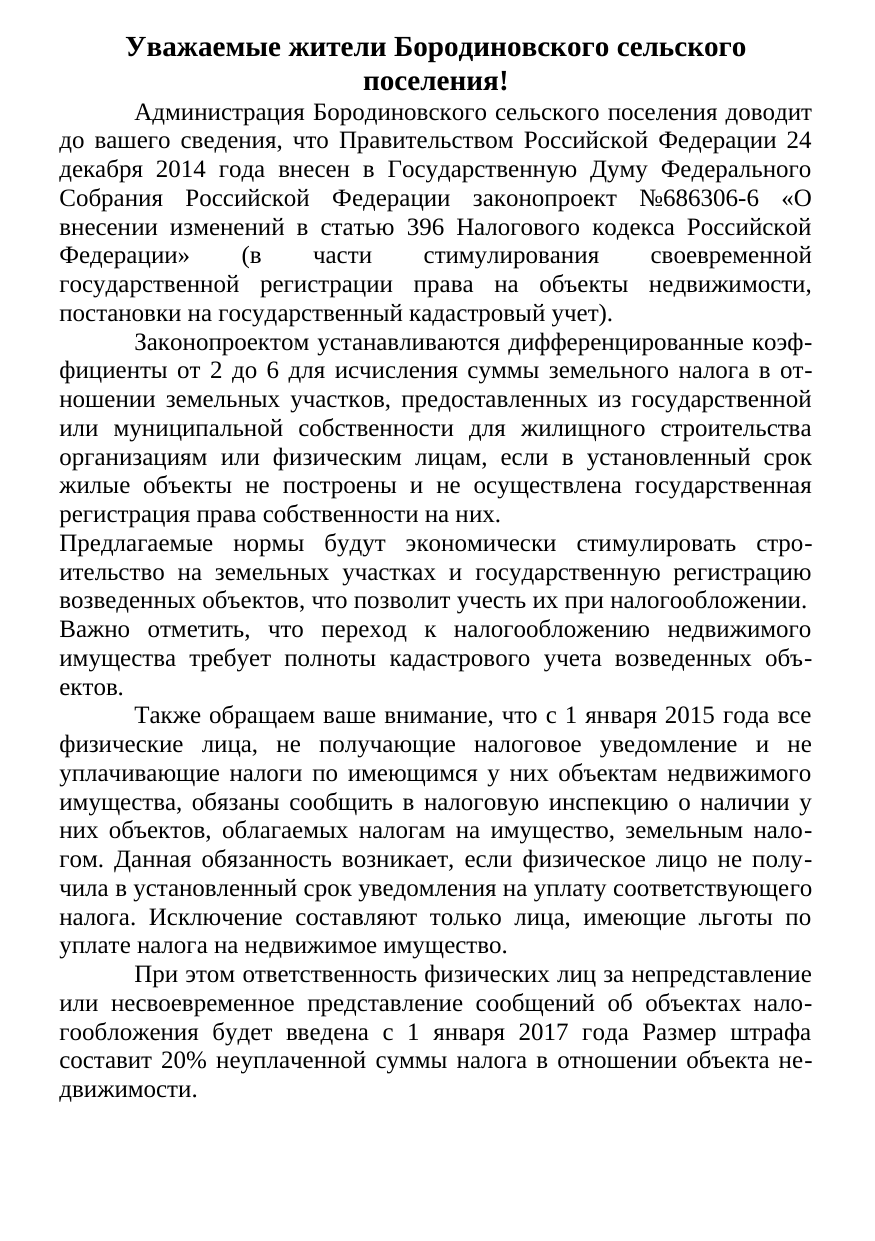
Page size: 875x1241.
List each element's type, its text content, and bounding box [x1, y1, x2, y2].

text Важно отметить, что переход к налогообложению недвижимого имущества требует полноты кадастрового учета возведенных объектов. [59, 614, 812, 700]
text Уважаемые жители Бородиновского сельского поселения! [59, 29, 812, 97]
text При этом ответственность физических лиц за непредставление или несвоевременное представление сообщений об объектах налогообложения будет введена с 1 января 2017 года Размер штрафа составит 20% неуплаченной суммы налога в отношении объекта недвижимости. [59, 959, 812, 1103]
text Законопроектом устанавливаются дифференцированные коэффициенты от 2 до 6 для исчисления суммы земельного налога в отношении земельных участков, предоставленных из государственной или муниципальной собственности для жилищного строительства организациям или физическим лицам, если в установленный срок жилые объекты не построены и не осуществлена государственная регистрация права собственности на них. [59, 327, 812, 528]
text Администрация Бородиновского сельского поселения доводит до вашего сведения, что Правительством Российской Федерации 24 декабря 2014 года внесен в Государственную Думу Федерального Собрания Российской Федерации законопроект №686306-6 «О внесении изменений в статью 396 Налогового кодекса Российской Федерации» (в части стимулирования своевременной государственной регистрации права на объекты недвижимости, постановки на государственный кадастровый учет). [59, 97, 812, 327]
text Предлагаемые нормы будут экономически стимулировать строительство на земельных участках и государственную регистрацию возведенных объектов, что позволит учесть их при налогообложении. [59, 528, 812, 614]
text Также обращаем ваше внимание, что с 1 января 2015 года все физические лица, не получающие налоговое уведомление и не уплачивающие налоги по имеющимся у них объектам недвижимого имущества, обязаны сообщить в налоговую инспекцию о наличии у них объектов, облагаемых налогам на имущество, земельным налогом. Данная обязанность возникает, если физическое лицо не получила в установленный срок уведомления на уплату соответствующего налога. Исключение составляют только лица, имеющие льготы по уплате налога на недвижимое имущество. [59, 700, 812, 959]
